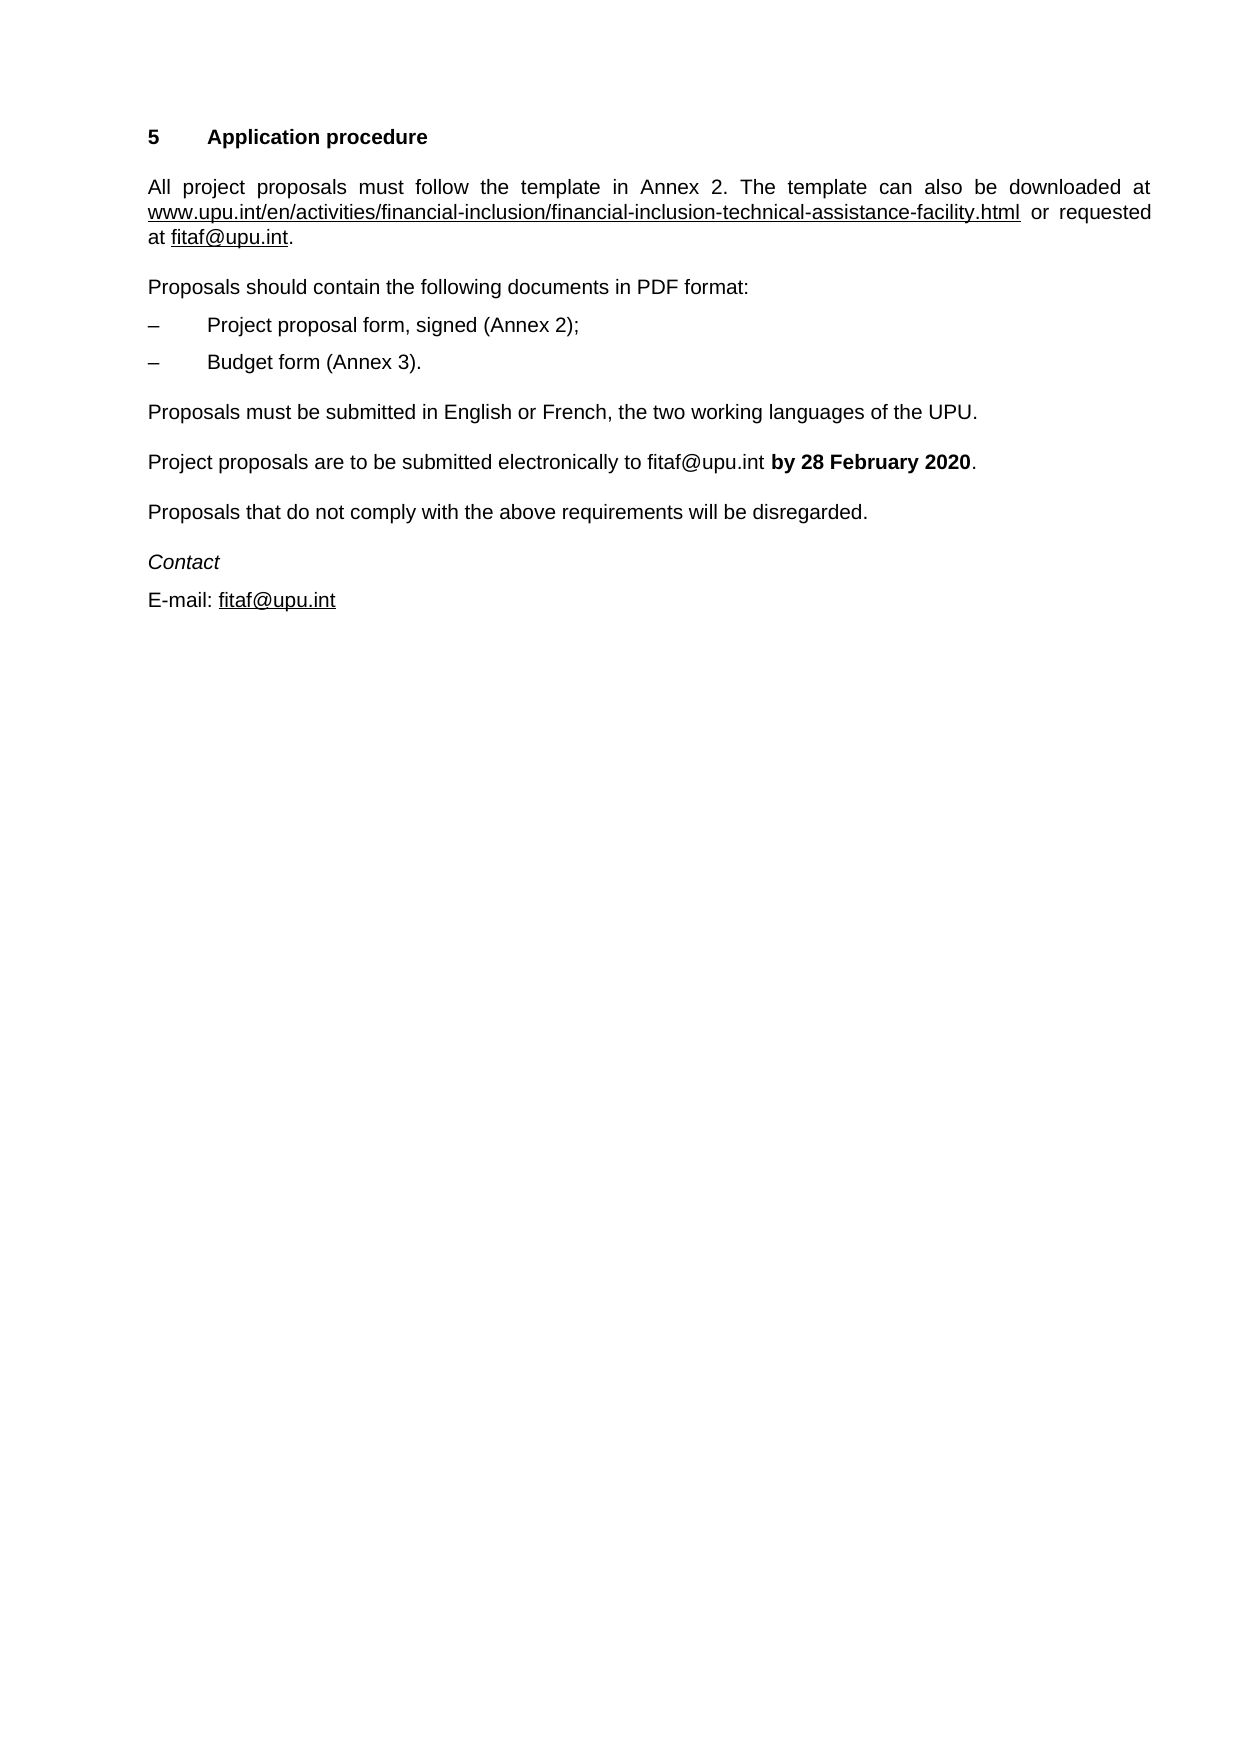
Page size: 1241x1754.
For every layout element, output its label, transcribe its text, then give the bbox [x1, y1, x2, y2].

text E-mail: fitaf@upu.int [148, 586, 1152, 611]
text 5 Application procedure [148, 124, 1152, 149]
text Budget form (Annex 3). [148, 349, 1152, 374]
text All project proposals must follow the template in Annex 2. The template can also be downloaded at www.upu.int/en/activities/financial-inclusion/financial-inclusion-technical-assistance-facility.html or requested at fitaf@upu.int. [148, 174, 1152, 249]
text Project proposals are to be submitted electronically to fitaf@upu.int by 28 February 2020. [148, 449, 1152, 474]
text Proposals should contain the following documents in PDF format: [148, 274, 1152, 299]
text Project proposal form, signed (Annex 2); [148, 311, 1152, 336]
text Proposals that do not comply with the above requirements will be disregarded. [148, 499, 1152, 524]
text Proposals must be submitted in English or French, the two working languages of the UPU. [148, 399, 1152, 424]
text Contact [148, 549, 1152, 574]
